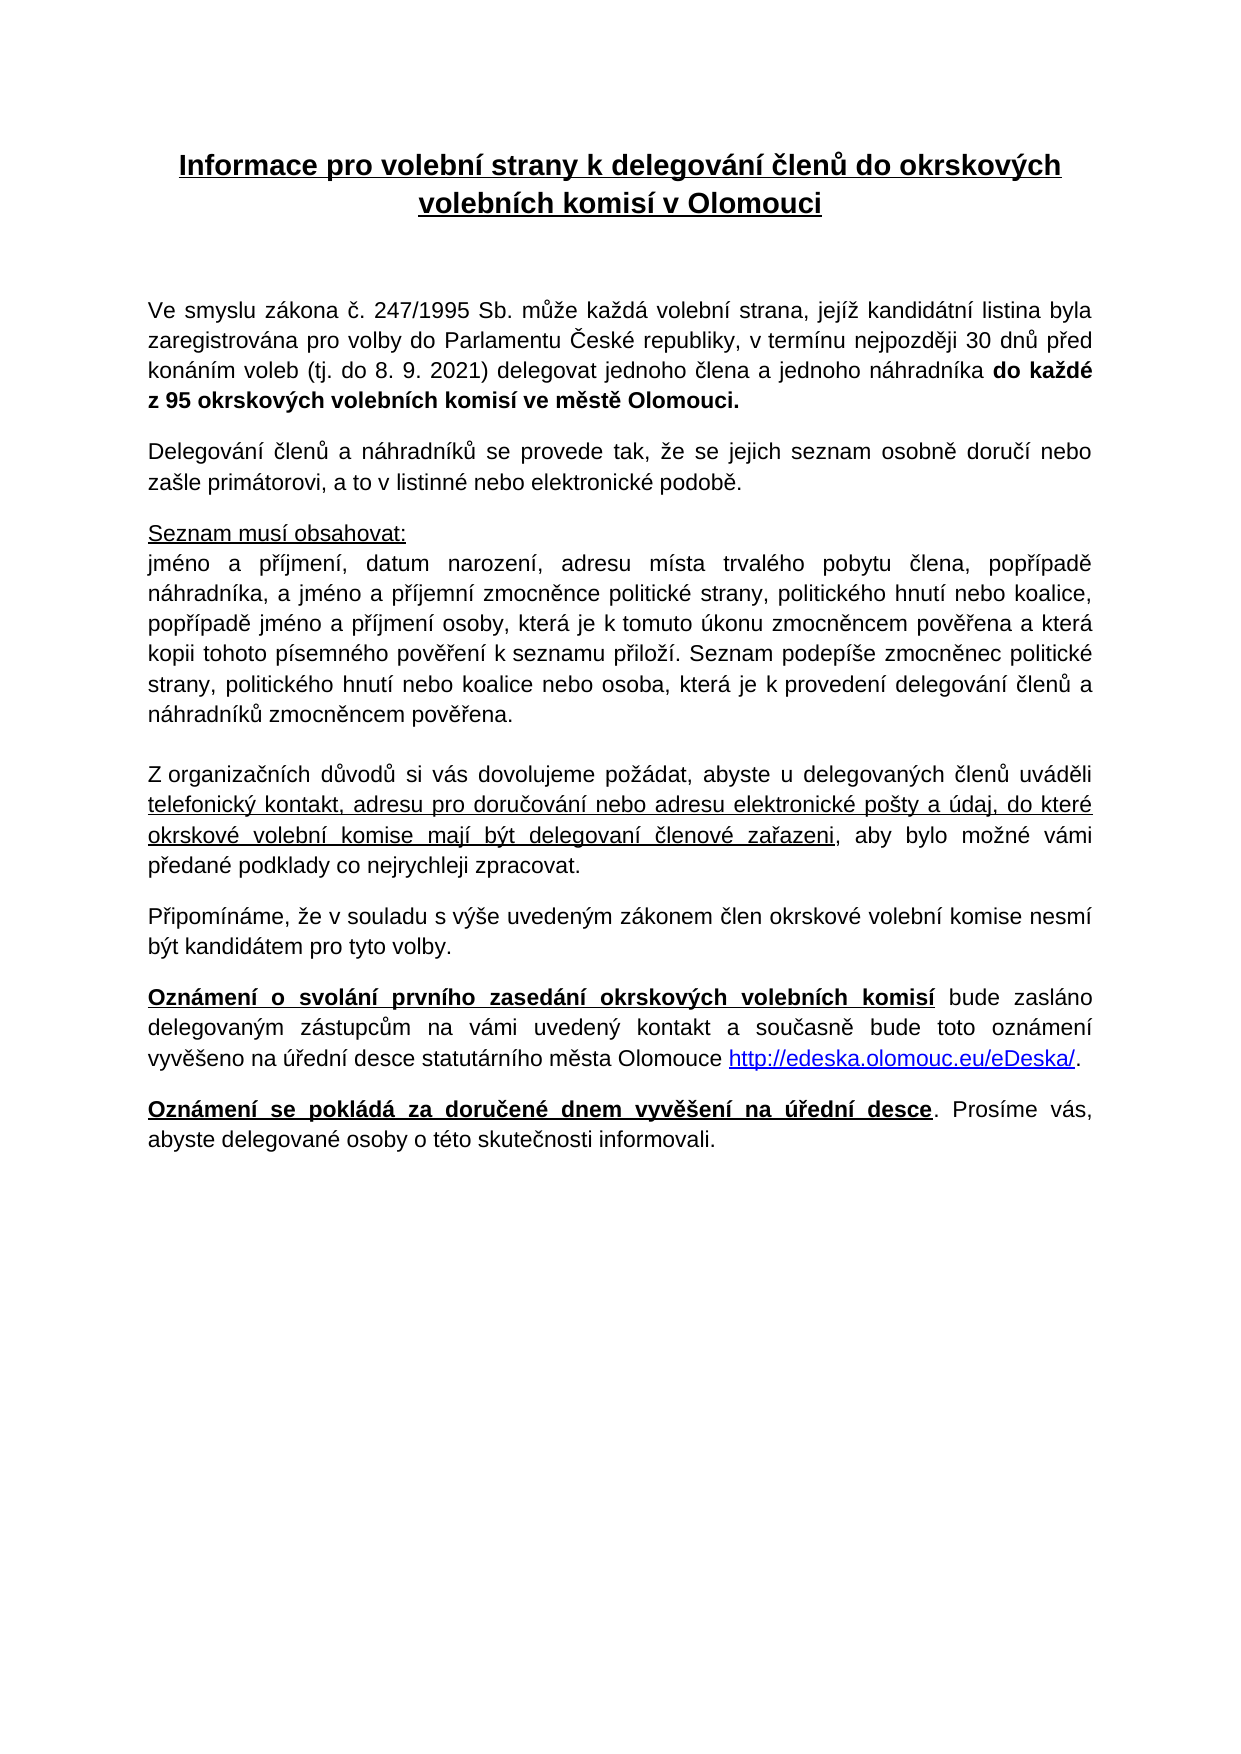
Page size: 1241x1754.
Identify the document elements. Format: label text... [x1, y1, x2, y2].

text Oznámení o svolání prvního zasedání okrskových volebních komisí bude zasláno delegovaným zástupcům na vámi uvedený kontakt a současně bude toto oznámení vyvěšeno na úřední desce statutárního města Olomouce http://edeska.olomouc.eu/eDeska/. [148, 984, 1093, 1071]
text Seznam musí obsahovat: [148, 519, 1093, 546]
text Delegování členů a náhradníků se provede tak, že se jejich seznam osobně doručí nebo zašle primátorovi, a to v listinné nebo elektronické podobě. [148, 438, 1093, 495]
text Ve smyslu zákona č. 247/1995 Sb. může každá volební strana, jejíž kandidátní listina byla zaregistrována pro volby do Parlamentu České republiky, v termínu nejpozději 30 dnů před konáním voleb (tj. do 8. 9. 2021) delegovat jednoho člena a jednoho náhradníka do každé z 95 okrskových volebních komisí ve městě Olomouci. [148, 297, 1093, 413]
text Z organizačních důvodů si vás dovolujeme požádat, abyste u delegovaných členů uváděli telefonický kontakt, adresu pro doručování nebo adresu elektronické pošty a údaj, do které okrskové volební komise mají být delegovaní členové zařazeni, aby bylo možné vámi předané podklady co nejrychleji zpracovat. [148, 815, 1093, 878]
text Z organizačních důvodů si vás dovolujeme požádat, abyste u delegovaných členů uváděli telefonický kontakt, adresu pro doručování nebo adresu elektronické pošty a údaj, do které okrskové volební komise mají být delegovaní členové zařazeni, aby bylo možné vámi předané podklady co nejrychleji zpracovat. [148, 761, 1093, 814]
text Oznámení se pokládá za doručené dnem vyvěšení na úřední desce. Prosíme vás, abyste delegované osoby o této skutečnosti informovali. [148, 1096, 1093, 1152]
text Připomínáme, že v souladu s výše uvedeným zákonem člen okrskové volební komise nesmí být kandidátem pro tyto volby. [148, 903, 1093, 959]
text Informace pro volební strany k delegování členů do okrskových volebních komisí v Olomouci [148, 148, 1093, 220]
text jméno a příjmení, datum narození, adresu místa trvalého pobytu člena, popřípadě náhradníka, a jméno a příjemní zmocněnce politické strany, politického hnutí nebo koalice, popřípadě jméno a příjmení osoby, která je k tomuto úkonu zmocněncem pověřena a která kopii tohoto písemného pověření k seznamu přiloží. Seznam podepíše zmocněnec politické strany, politického hnutí nebo koalice nebo osoba, která je k provedení delegování členů a náhradníků zmocněncem pověřena. [148, 550, 1093, 727]
